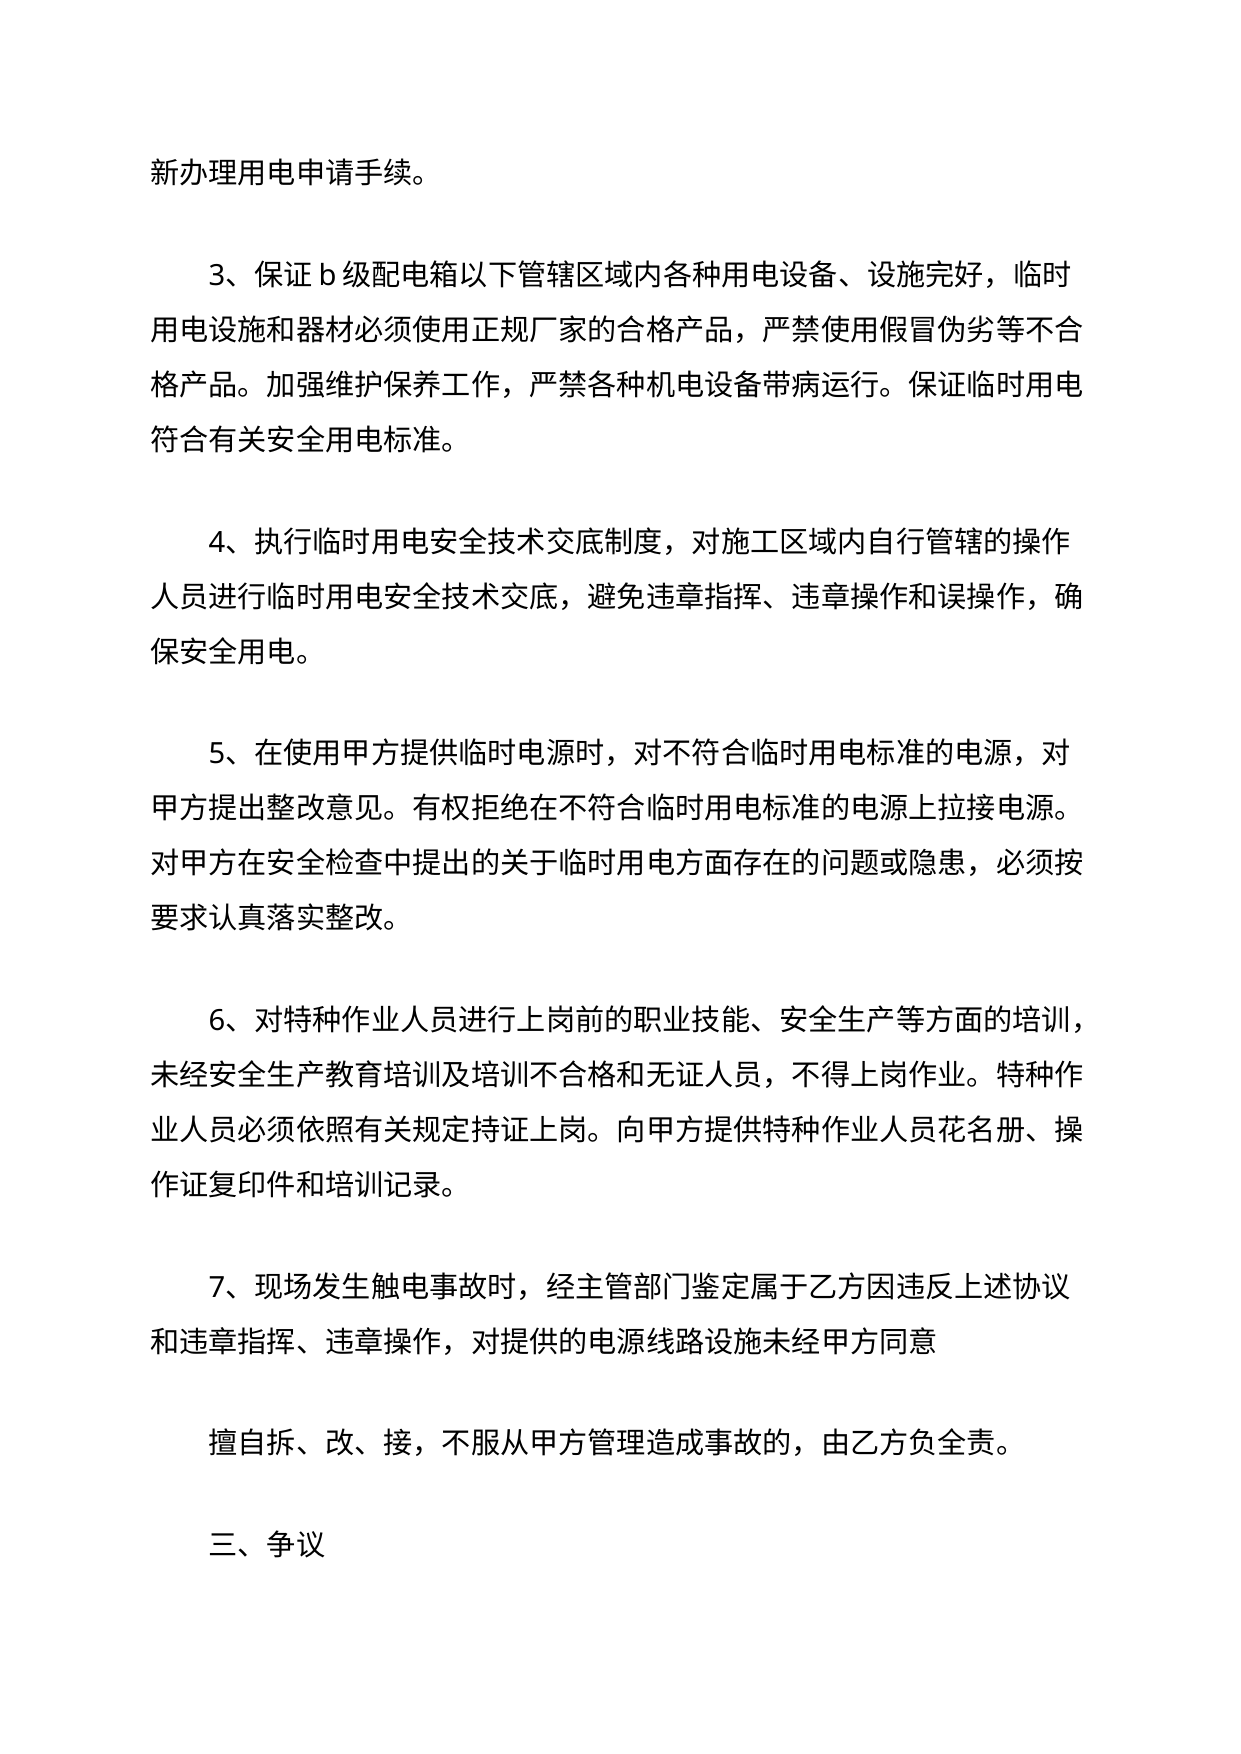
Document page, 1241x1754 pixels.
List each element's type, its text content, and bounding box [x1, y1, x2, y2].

text 7、现场发生触电事故时，经主管部门鉴定属于乙方因违反上述协议和违章指挥、违章操作，对提供的电源线路设施未经甲方同意 [150, 1263, 1090, 1360]
text 5、在使用甲方提供临时电源时，对不符合临时用电标准的电源，对甲方提出整改意见。有权拒绝在不符合临时用电标准的电源上拉接电源。对甲方在安全检查中提出的关于临时用电方面存在的问题或隐患，必须按要求认真落实整改。 [150, 730, 1090, 937]
text 3、保证b级配电箱以下管辖区域内各种用电设备、设施完好，临时用电设施和器材必须使用正规厂家的合格产品，严禁使用假冒伪劣等不合格产品。加强维护保养工作，严禁各种机电设备带病运行。保证临时用电符合有关安全用电标准。 [150, 252, 1090, 459]
text 4、执行临时用电安全技术交底制度，对施工区域内自行管辖的操作人员进行临时用电安全技术交底，避免违章指挥、违章操作和误操作，确保安全用电。 [150, 518, 1090, 671]
text 擅自拆、改、接，不服从甲方管理造成事故的，由乙方负全责。 [150, 1420, 1090, 1462]
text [150, 150, 1090, 192]
text 6、对特种作业人员进行上岗前的职业技能、安全生产等方面的培训，未经安全生产教育培训及培训不合格和无证人员，不得上岗作业。特种作业人员必须依照有关规定持证上岗。向甲方提供特种作业人员花名册、操作证复印件和培训记录。 [150, 997, 1090, 1204]
text 三、争议 [150, 1522, 1090, 1564]
